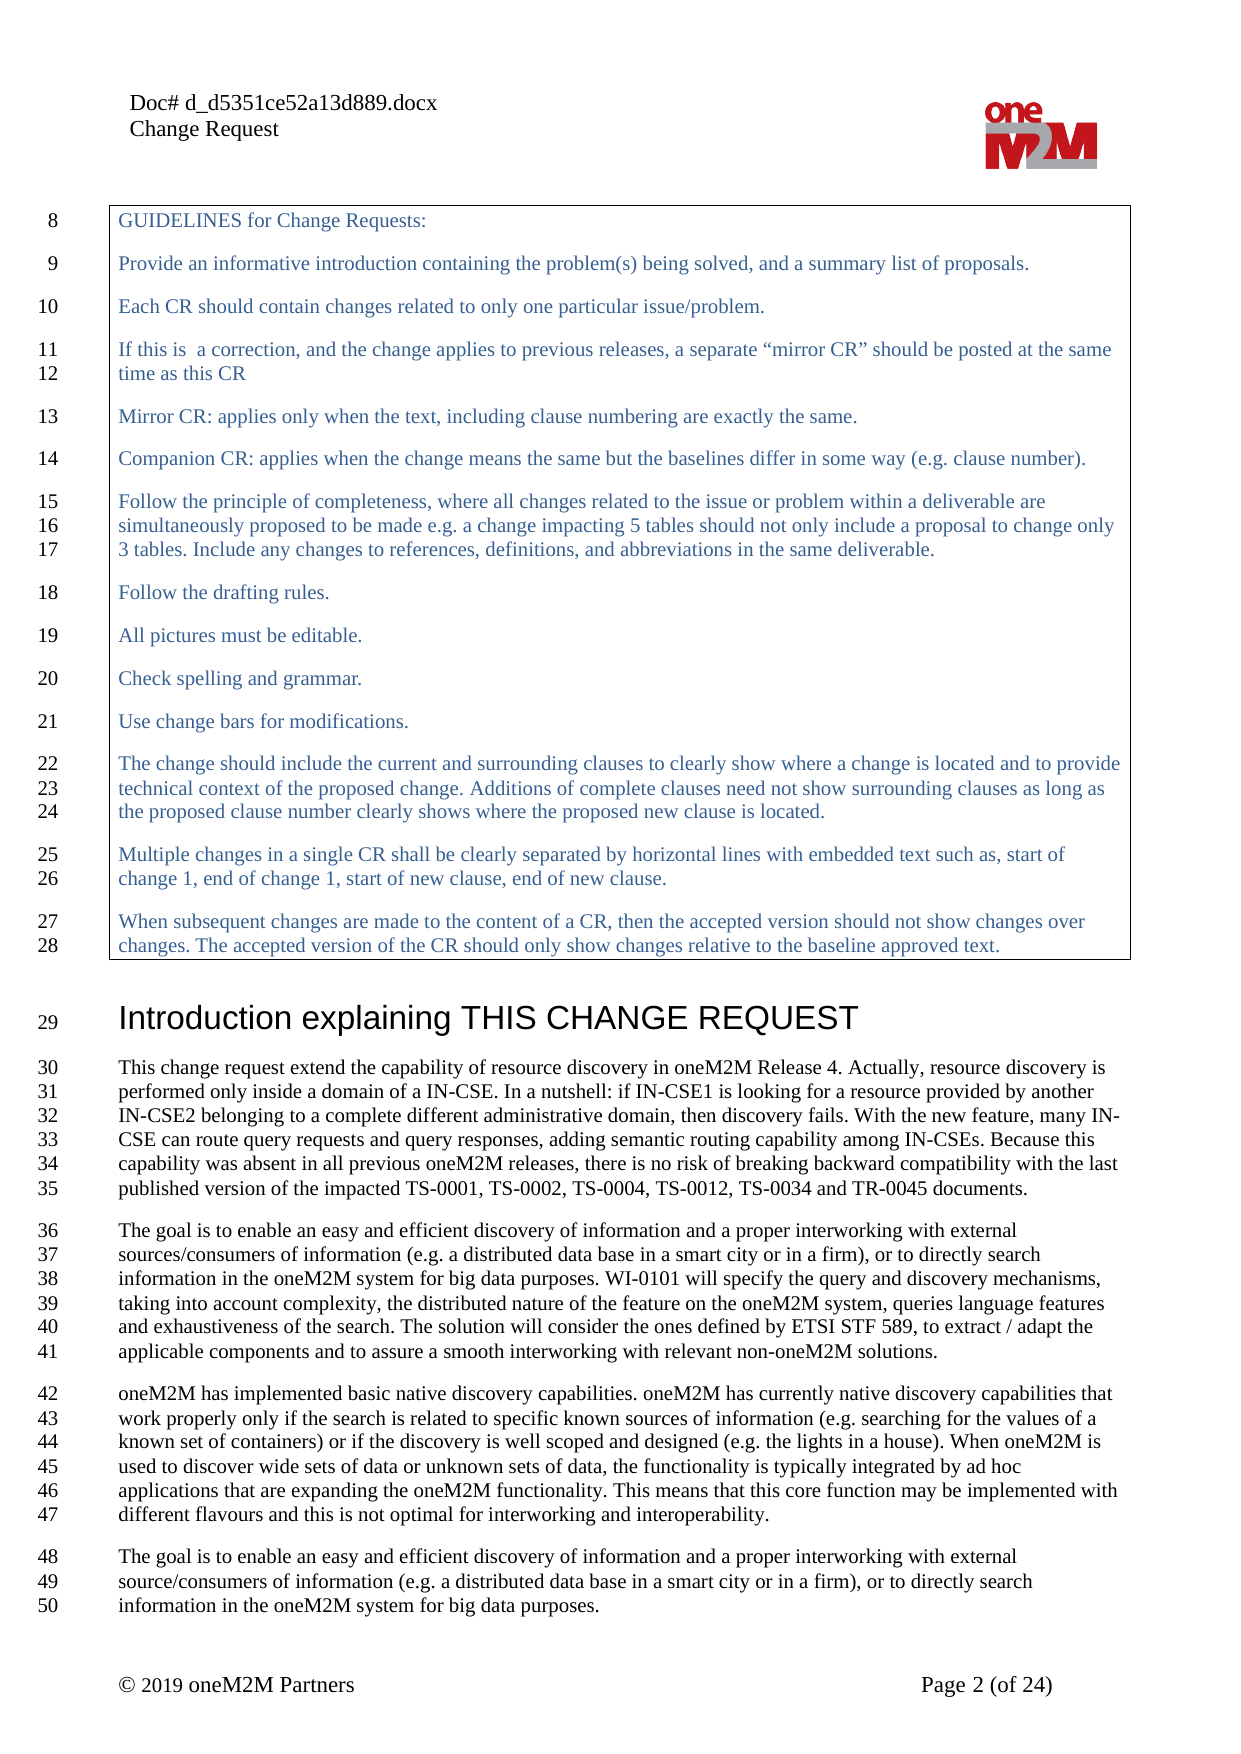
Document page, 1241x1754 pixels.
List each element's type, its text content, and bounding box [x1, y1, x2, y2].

text The goal is to enable an easy and efficient discovery of information and a proper interworking with external sources/consumers of information (e.g. a distributed data base in a smart city or in a firm), or to directly search information in the oneM2M system for big data purposes. WI-0101 will specify the query and discovery mechanisms, taking into account complexity, the distributed nature of the feature on the oneM2M system, queries language features and exhaustiveness of the search. The solution will consider the ones defined by ETSI STF 589, to extract / adapt the applicable components and to assure a smooth interworking with relevant non-oneM2M solutions. [118, 1218, 1122, 1363]
text oneM2M has implemented basic native discovery capabilities. oneM2M has currently native discovery capabilities that work properly only if the search is related to specific known sources of information (e.g. searching for the values of a known set of containers) or if the discovery is well scoped and designed (e.g. the lights in a house). When oneM2M is used to discover wide sets of data or unknown sets of data, the functionality is typically integrated by ad hoc applications that are expanding the oneM2M functionality. This means that this core function may be implemented with different flavours and this is not optimal for interworking and interoperability. [118, 1381, 1122, 1526]
text The change should include the current and surrounding clauses to clearly show where a change is located and to provide technical context of the proposed change. Additions of complete clauses need not show surrounding clauses as long as the proposed clause number clearly shows where the proposed new clause is located. [110, 748, 1130, 823]
text This change request extend the capability of resource discovery in oneM2M Release 4. Actually, resource discovery is performed only inside a domain of a IN-CSE. In a nutshell: if IN-CSE1 is looking for a resource provided by another IN-CSE2 belonging to a complete different administrative domain, then discovery fails. With the new feature, many IN-CSE can route query requests and query responses, adding semantic routing capability among IN-CSEs. Because this capability was absent in all previous oneM2M releases, there is no risk of breaking backward compatibility with the last published version of the impacted TS-0001, TS-0002, TS-0004, TS-0012, TS-0034 and TR-0045 documents. [118, 1055, 1122, 1199]
text GUIDELINES for Change Requests: [110, 206, 1130, 232]
text Multiple changes in a single CR shall be clearly separated by horizontal lines with embedded text such as, start of change 1, end of change 1, start of new clause, end of new clause. [110, 839, 1130, 890]
text Check spelling and grammar. [110, 663, 1130, 690]
text Mirror CR: applies only when the text, including clause numbering are exactly the same. [110, 400, 1130, 428]
text Provide an informative introduction containing the problem(s) being solved, and a summary list of proposals. [110, 248, 1130, 275]
text When subsequent changes are made to the content of a CR, then the accepted version should not show changes over changes. The accepted version of the CR should only show changes relative to the baseline approved text. [110, 906, 1130, 959]
text Each CR should contain changes related to only one particular issue/problem. [110, 291, 1130, 318]
text Follow the drafting rules. [110, 577, 1130, 604]
text The goal is to enable an easy and efficient discovery of information and a proper interworking with external source/consumers of information (e.g. a distributed data base in a smart city or in a firm), or to directly search information in the oneM2M system for big data purposes. [118, 1544, 1122, 1617]
picture [971, 88, 1111, 184]
text All pictures must be editable. [110, 620, 1130, 647]
subtitle Introduction explaining THIS CHANGE REQUEST [118, 998, 1122, 1036]
text Follow the principle of completeness, where all changes related to the issue or problem within a deliverable are simultaneously proposed to be made e.g. a change impacting 5 tables should not only include a proposal to change only 3 tables. Include any changes to references, definitions, and abbreviations in the same deliverable. [110, 486, 1130, 561]
text Use change bars for modifications. [110, 705, 1130, 733]
text Companion CR: applies when the change means the same but the baselines differ in some way (e.g. clause number). [110, 443, 1130, 470]
text If this is a correction, and the change applies to previous releases, a separate “mirror CR” should be posted at the same time as this CR [110, 333, 1130, 385]
